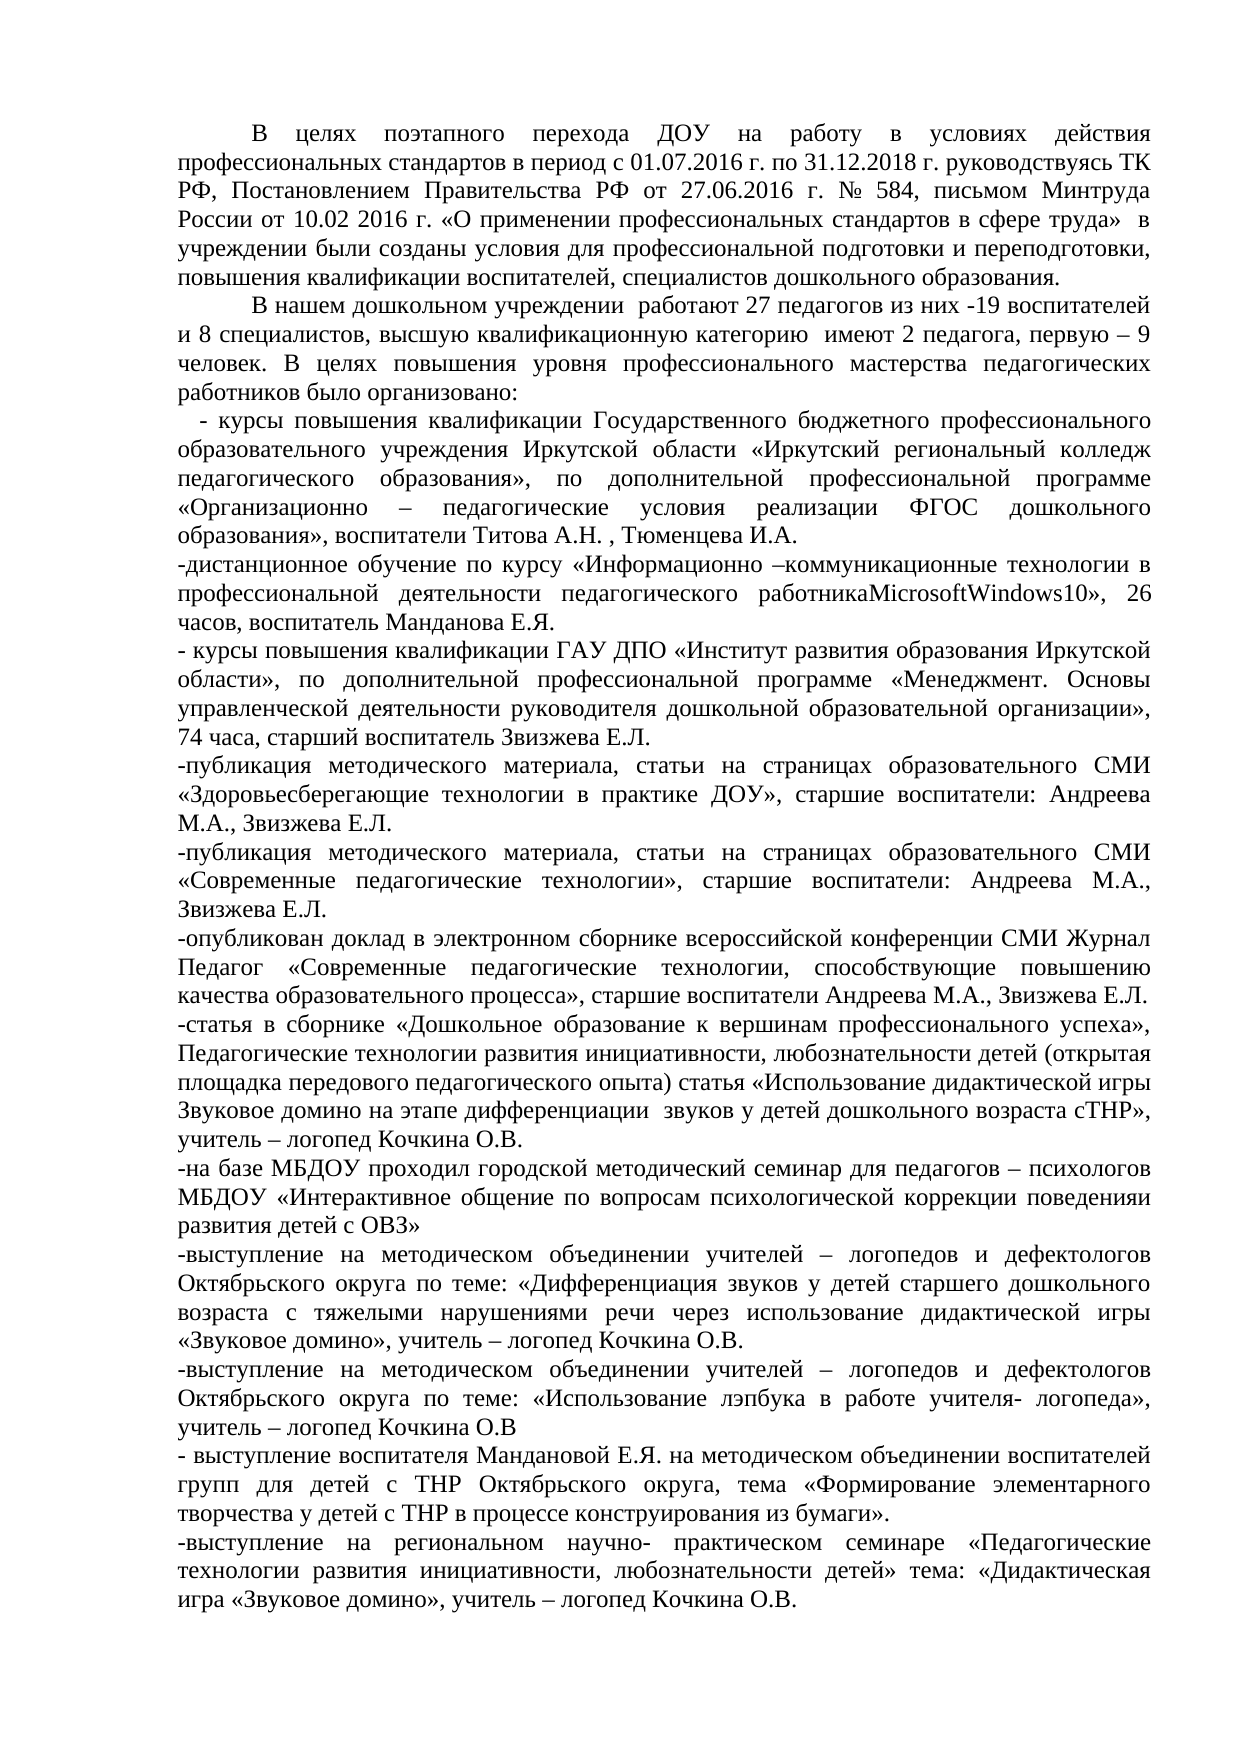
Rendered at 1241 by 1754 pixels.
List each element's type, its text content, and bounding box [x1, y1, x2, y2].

text В нашем дошкольном учреждении работают 27 педагогов из них -19 воспитателей и 8 специалистов, высшую квалификационную категорию имеют 2 педагога, первую – 9 человек. В целях повышения уровня профессионального мастерства педагогических работников было организовано: [177, 291, 1152, 406]
text - курсы повышения квалификации Государственного бюджетного профессионального образовательного учреждения Иркутской области «Иркутский региональный колледж педагогического образования», по дополнительной профессиональной программе «Организационно – педагогические условия реализации ФГОС дошкольного образования», воспитатели Титова А.Н. , Тюменцева И.А. [177, 406, 1152, 549]
text -выступление на региональном научно- практическом семинаре «Педагогические технологии развития инициативности, любознательности детей» тема: «Дидактическая игра «Звуковое домино», учитель – логопед Кочкина О.В. [177, 1527, 1152, 1613]
text - курсы повышения квалификации ГАУ ДПО «Институт развития образования Иркутской области», по дополнительной профессиональной программе «Менеджмент. Основы управленческой деятельности руководителя дошкольной образовательной организации», 74 часа, старший воспитатель Звизжева Е.Л. [177, 636, 1152, 751]
text -публикация методического материала, статьи на страницах образовательного СМИ «Здоровьесберегающие технологии в практике ДОУ», старшие воспитатели: Андреева М.А., Звизжева Е.Л. [177, 751, 1152, 837]
text В целях поэтапного перехода ДОУ на работу в условиях действия профессиональных стандартов в период с 01.07.2016 г. по 31.12.2018 г. руководствуясь ТК РФ, Постановлением Правительства РФ от 27.06.2016 г. № 584, письмом Минтруда России от 10.02 2016 г. «О применении профессиональных стандартов в сфере труда» в учреждении были созданы условия для профессиональной подготовки и переподготовки, повышения квалификации воспитателей, специалистов дошкольного образования. [177, 118, 1152, 291]
text -опубликован доклад в электронном сборнике всероссийской конференции СМИ Журнал Педагог «Современные педагогические технологии, способствующие повышению качества образовательного процесса», старшие воспитатели Андреева М.А., Звизжева Е.Л. [177, 923, 1152, 1009]
text -на базе МБДОУ проходил городской методический семинар для педагогов – психологов МБДОУ «Интерактивное общение по вопросам психологической коррекции поведенияи развития детей с ОВЗ» [177, 1153, 1152, 1239]
text -публикация методического материала, статьи на страницах образовательного СМИ «Современные педагогические технологии», старшие воспитатели: Андреева М.А., Звизжева Е.Л. [177, 837, 1152, 923]
text -статья в сборнике «Дошкольное образование к вершинам профессионального успеха», Педагогические технологии развития инициативности, любознательности детей (открытая площадка передового педагогического опыта) статья «Использование дидактической игры Звуковое домино на этапе дифференциации звуков у детей дошкольного возраста сТНР», учитель – логопед Кочкина О.В. [177, 1009, 1152, 1153]
text -выступление на методическом объединении учителей – логопедов и дефектологов Октябрьского округа по теме: «Использование лэпбука в работе учителя- логопеда», учитель – логопед Кочкина О.В [177, 1354, 1152, 1441]
text - выступление воспитателя Мандановой Е.Я. на методическом объединении воспитателей групп для детей с ТНР Октябрьского округа, тема «Формирование элементарного творчества у детей с ТНР в процессе конструирования из бумаги». [177, 1441, 1152, 1527]
text -выступление на методическом объединении учителей – логопедов и дефектологов Октябрьского округа по теме: «Дифференциация звуков у детей старшего дошкольного возраста с тяжелыми нарушениями речи через использование дидактической игры «Звуковое домино», учитель – логопед Кочкина О.В. [177, 1239, 1152, 1354]
text -дистанционное обучение по курсу «Информационно –коммуникационные технологии в профессиональной деятельности педагогического работникаMicrosoftWindows10», 26 часов, воспитатель Манданова Е.Я. [177, 549, 1152, 636]
